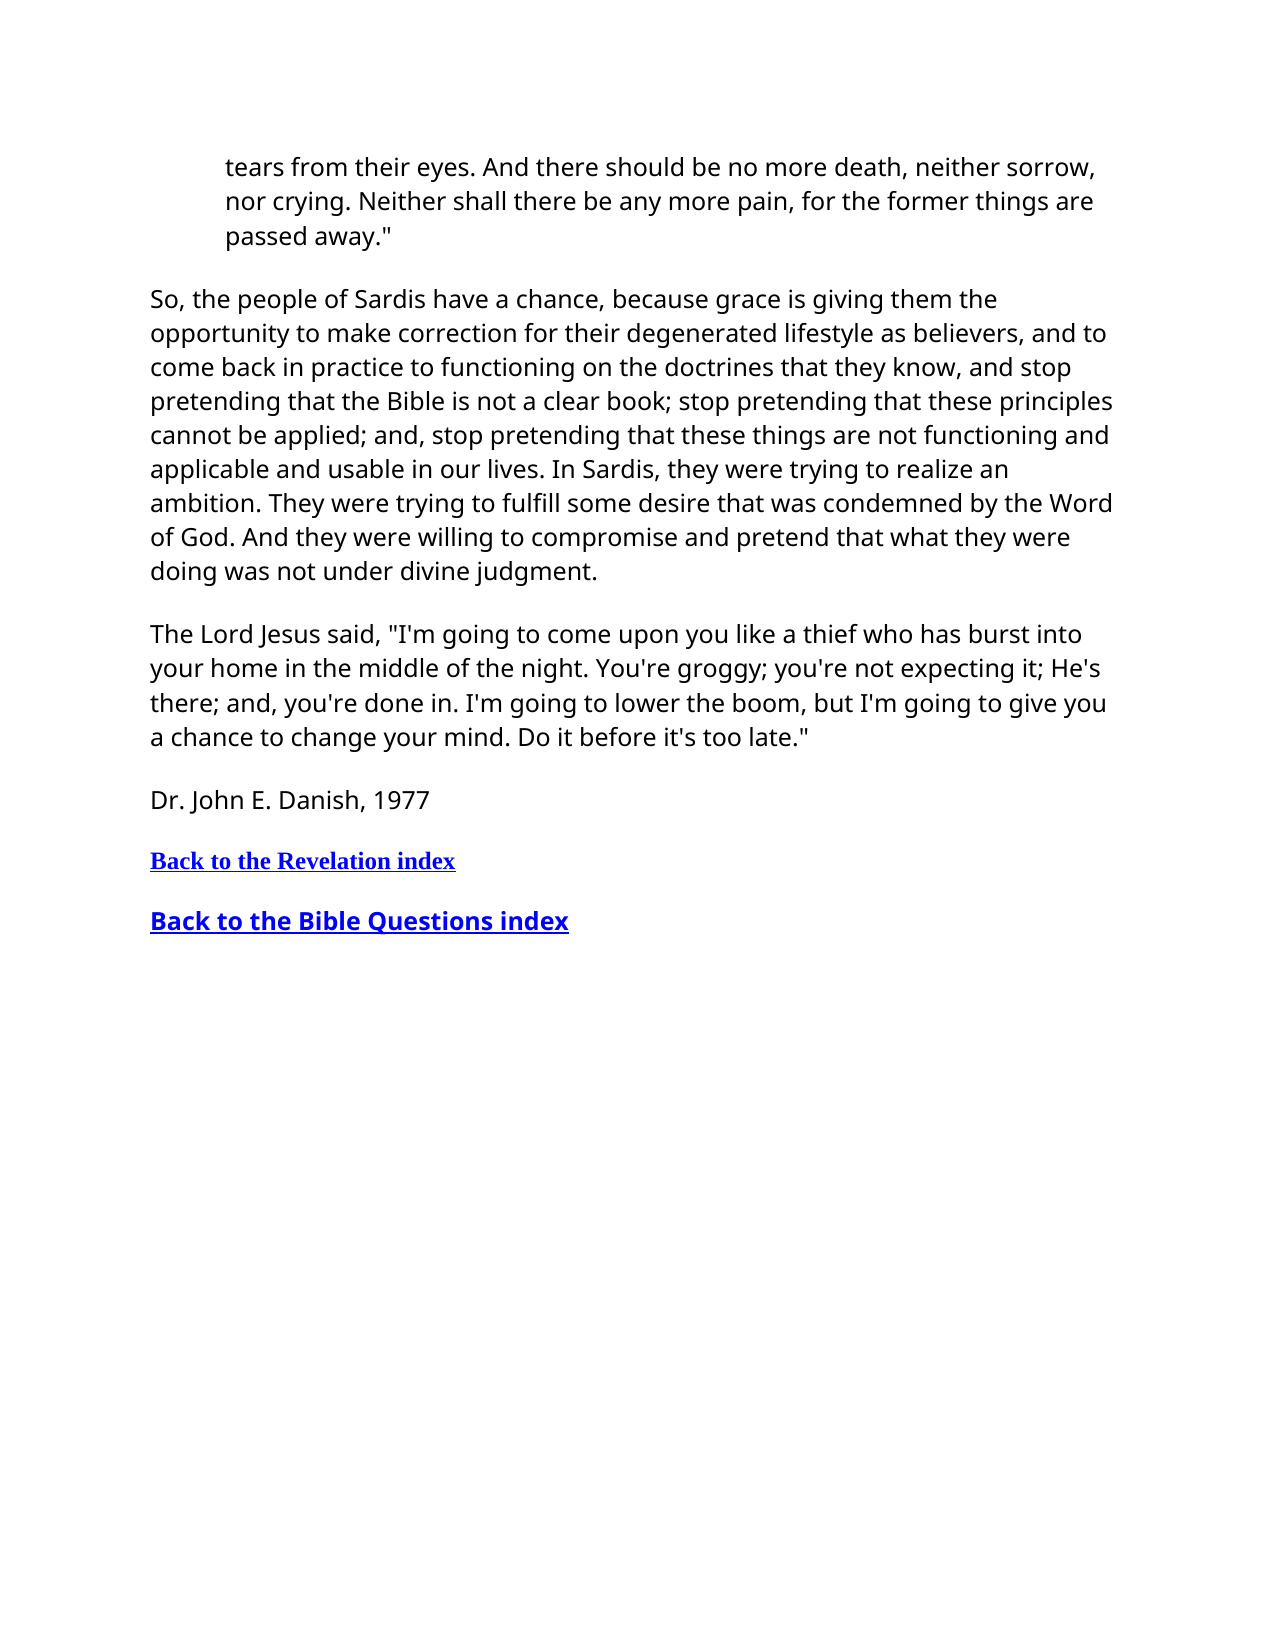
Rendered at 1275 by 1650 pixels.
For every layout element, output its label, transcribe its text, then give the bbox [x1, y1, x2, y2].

text Back to the Bible Questions index [150, 904, 1125, 938]
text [225, 150, 1125, 252]
text Dr. John E. Danish, 1977 [150, 782, 1125, 817]
text The Lord Jesus said, "I'm going to come upon you like a thief who has burst into your home in the middle of the night. You're groggy; you're not expecting it; He's there; and, you're done in. I'm going to lower the boom, but I'm going to give you a chance to change your mind. Do it before it's too late." [150, 617, 1125, 753]
text Back to the Revelation index [150, 846, 1125, 874]
text So, the people of Sardis have a chance, because grace is giving them the opportunity to make correction for their degenerated lifestyle as believers, and to come back in practice to functioning on the doctrines that they know, and stop pretending that the Bible is not a clear book; stop pretending that these principles cannot be applied; and, stop pretending that these things are not functioning and applicable and usable in our lives. In Sardis, they were trying to realize an ambition. They were trying to fulfill some desire that was condemned by the Word of God. And they were willing to compromise and pretend that what they were doing was not under divine judgment. [150, 281, 1125, 588]
